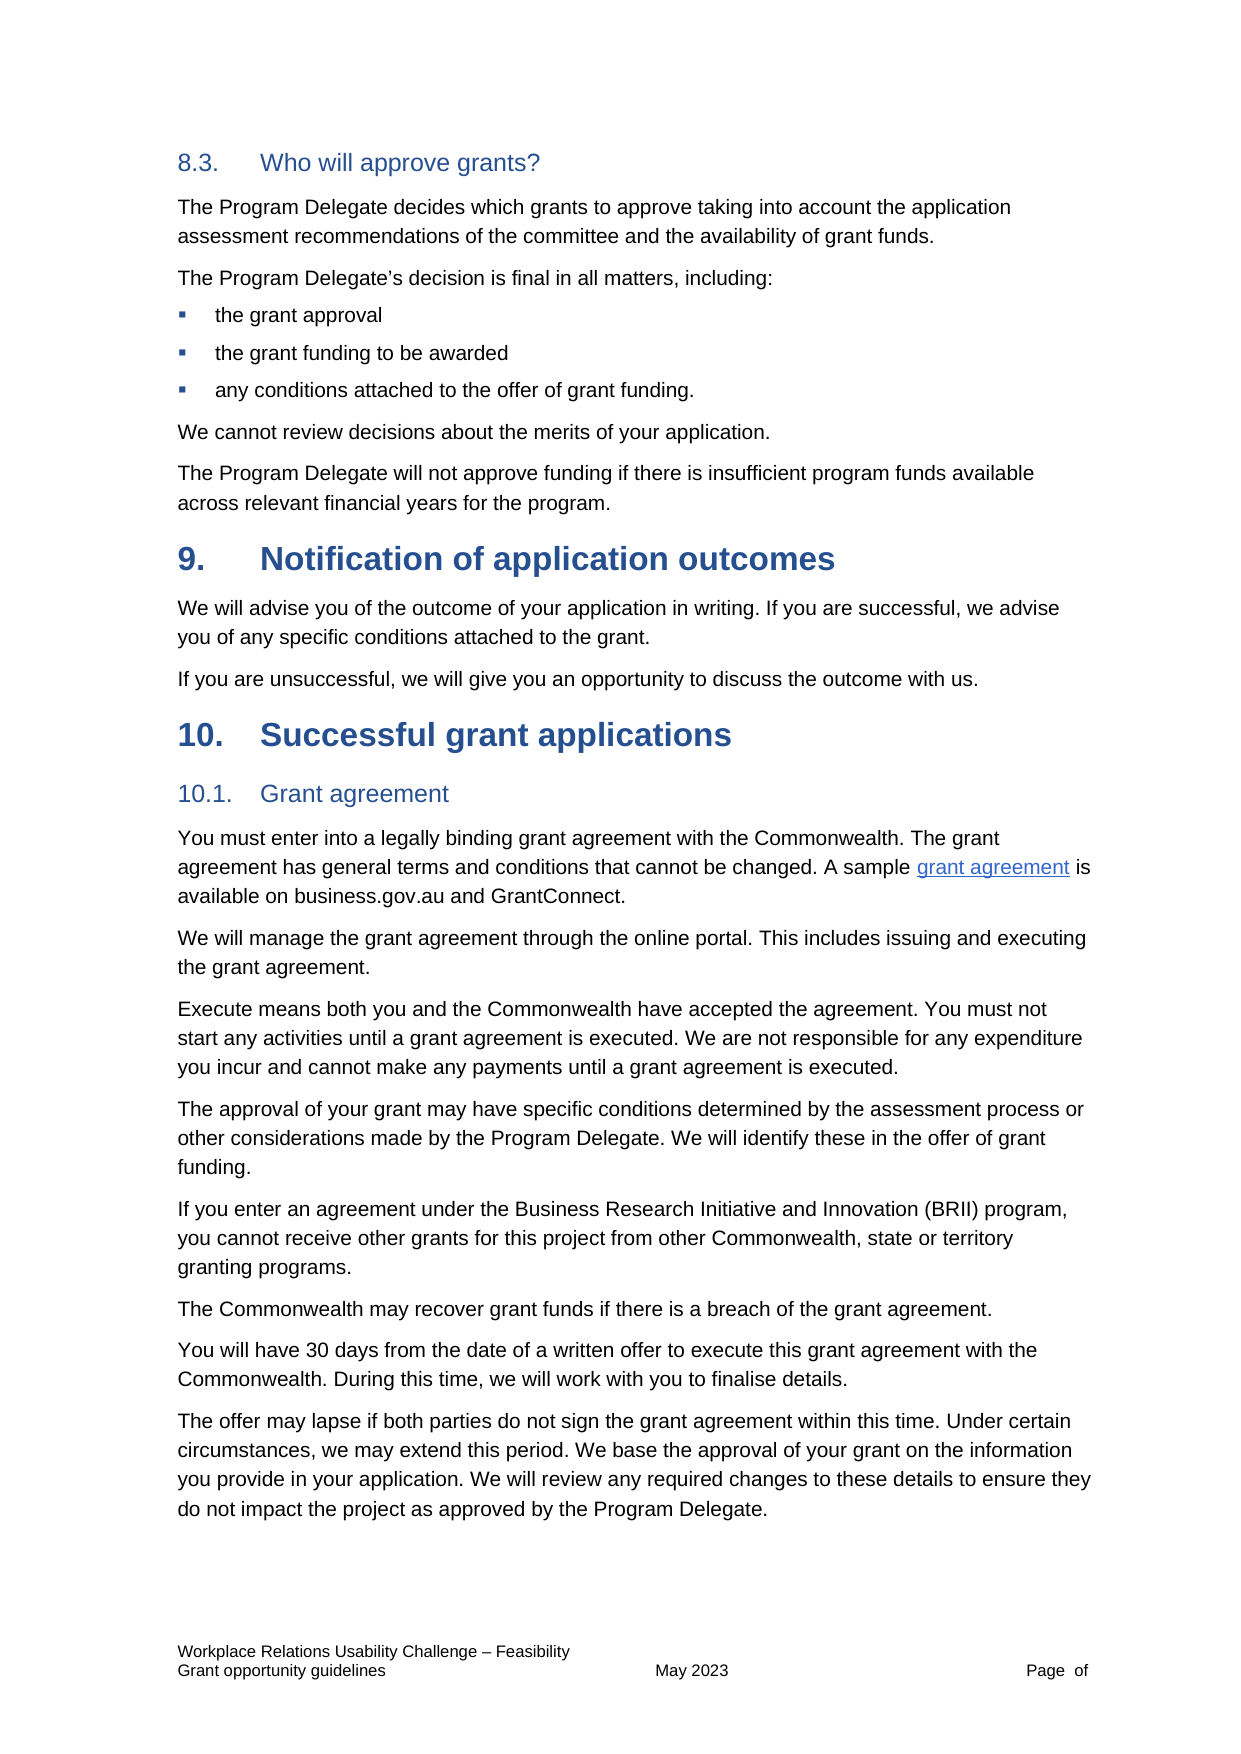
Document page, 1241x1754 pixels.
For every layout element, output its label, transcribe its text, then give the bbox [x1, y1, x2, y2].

text If you enter an agreement under the Business Research Initiative and Innovation (BRII) program, you cannot receive other grants for this project from other Commonwealth, state or territory granting programs. [177, 1191, 1092, 1279]
text We will advise you of the outcome of your application in writing. If you are successful, we advise you of any specific conditions attached to the grant. [177, 590, 1092, 649]
text The Program Delegate will not approve funding if there is insufficient program funds available across relevant financial years for the program. [177, 456, 1092, 514]
text If you are unsuccessful, we will give you an opportunity to discuss the outcome with us. [177, 661, 1092, 690]
text The approval of your grant may have specific conditions determined by the assessment process or other considerations made by the Program Delegate. We will identify these in the offer of grant funding. [177, 1091, 1092, 1179]
text The Commonwealth may recover grant funds if there is a breach of the grant agreement. [177, 1291, 1092, 1320]
text The offer may lapse if both parties do not sign the grant agreement within this time. Under certain circumstances, we may extend this period. We base the approval of your grant on the information you provide in your application. We will review any required changes to these details to ensure they do not impact the project as approved by the Program Delegate. [177, 1404, 1092, 1520]
subtitle Who will approve grants? [177, 148, 1092, 177]
list any conditions attached to the offer of grant funding. [177, 373, 1092, 402]
text The Program Delegate decides which grants to approve taking into account the application assessment recommendations of the committee and the availability of grant funds. [177, 189, 1092, 248]
text The Program Delegate’s decision is final in all matters, including: [177, 260, 1092, 289]
text Execute means both you and the Commonwealth have accepted the agreement. You must not start any activities until a grant agreement is executed. We are not responsible for any expenditure you incur and cannot make any payments until a grant agreement is executed. [177, 991, 1092, 1079]
subtitle Successful grant applications [177, 715, 1092, 754]
subtitle Grant agreement [177, 779, 1092, 808]
text We will manage the grant agreement through the online portal. This includes issuing and executing the grant agreement. [177, 920, 1092, 979]
text We cannot review decisions about the merits of your application. [177, 414, 1092, 443]
list the grant approval [177, 298, 1092, 327]
text You must enter into a legally binding grant agreement with the Commonwealth. The grant agreement has general terms and conditions that cannot be changed. A sample grant agreement is available on business.gov.au and GrantConnect. [177, 820, 1092, 908]
text You will have 30 days from the date of a written offer to execute this grant agreement with the Commonwealth. During this time, we will work with you to finalise details. [177, 1333, 1092, 1391]
subtitle Notification of application outcomes [177, 539, 1092, 578]
list the grant funding to be awarded [177, 335, 1092, 364]
